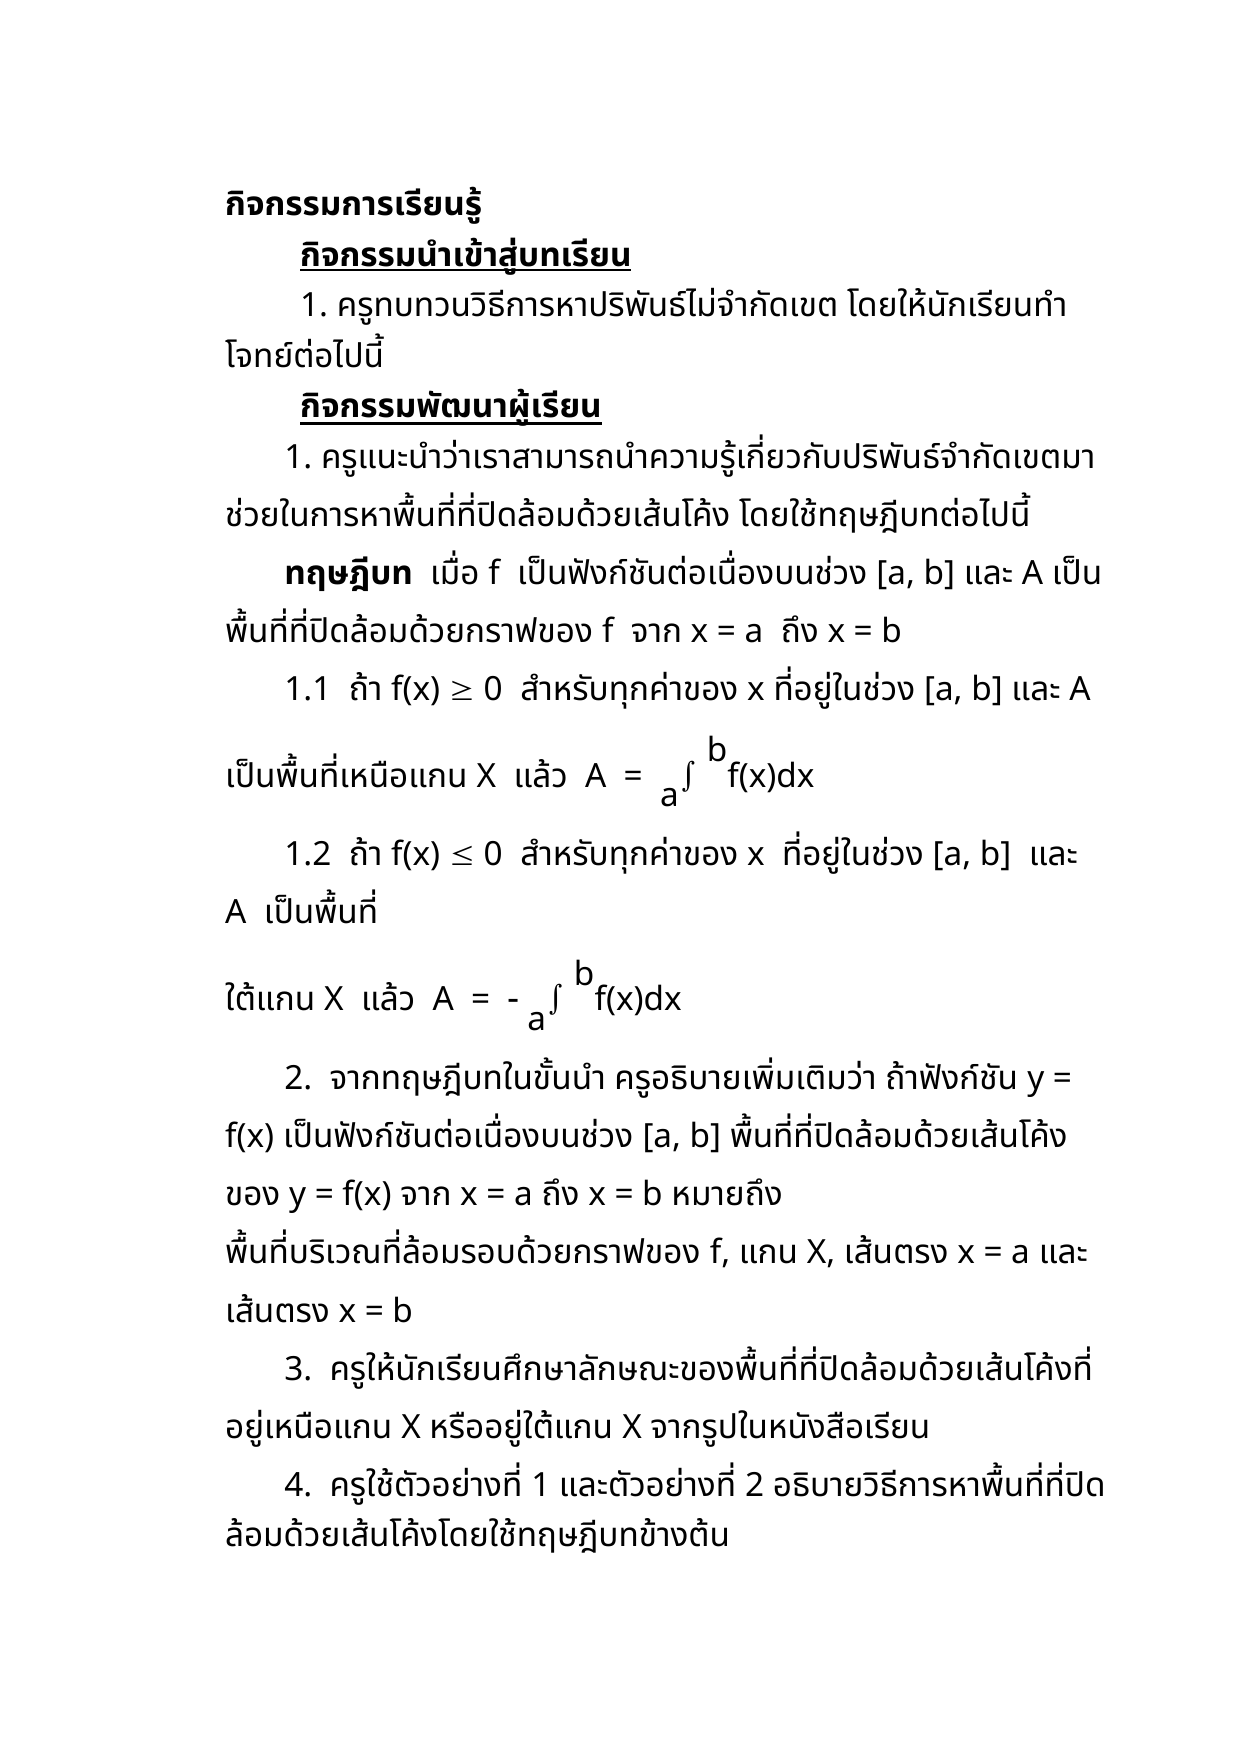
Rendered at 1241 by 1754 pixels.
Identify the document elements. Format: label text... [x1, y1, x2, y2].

text 1. ครูแนะนำว่าเราสามารถนำความรู้เกี่ยวกับปริพันธ์จำกัดเขตมาช่วยในการหาพื้นที่ที่ปิดล้อมด้วยเส้นโค้ง โดยใช้ทฤษฎีบทต่อไปนี้ [225, 432, 1107, 541]
text 1.2 ถ้า f(x) 0 สำหรับทุกค่าของ x ที่อยู่ในช่วง [a, b] และ A เป็นพื้นที่ ใต้แกน X แล้ว A = a bf(x)dx [225, 830, 1107, 1040]
text กิจกรรมนำเข้าสู่บทเรียน [225, 231, 1053, 281]
text 3. ครูให้นักเรียนศึกษาลักษณะของพื้นที่ที่ปิดล้อมด้วยเส้นโค้งที่อยู่เหนือแกน X หรืออยู่ใต้แกน X จากรูปในหนังสือเรียน [225, 1344, 1107, 1453]
text 2. จากทฤษฎีบทในขั้นนำ ครูอธิบายเพิ่มเติมว่า ถ้าฟังก์ชัน y = f(x) เป็นฟังก์ชันต่อเนื่องบนช่วง [a, b] พื้นที่ที่ปิดล้อมด้วยเส้นโค้งของ y = f(x) จาก x = a ถึง x = b หมายถึง พื้นที่บริเวณที่ล้อมรอบด้วยกราฟของ f, แกน X, เส้นตรง x = a และเส้นตรง x = b [225, 1054, 1107, 1337]
text 4. ครูใช้ตัวอย่างที่ 1 และตัวอย่างที่ 2 อธิบายวิธีการหาพื้นที่ที่ปิดล้อมด้วยเส้นโค้งโดยใช้ทฤษฎีบทข้างต้น [225, 1461, 1107, 1562]
text 1. ครูทบทวนวิธีการหาปริพันธ์ไม่จำกัดเขต โดยให้นักเรียนทำโจทย์ต่อไปนี้ [225, 281, 1107, 382]
text 1.1 ถ้า f(x) 0 สำหรับทุกค่าของ x ที่อยู่ในช่วง [a, b] และ A เป็นพื้นที่เหนือแกน X แล้ว A = a bf(x)dx [225, 665, 1107, 817]
text กิจกรรมการเรียนรู้ [225, 180, 1053, 231]
text ทฤษฎีบท เมื่อ f เป็นฟังก์ชันต่อเนื่องบนช่วง [a, b] และ A เป็นพื้นที่ที่ปิดล้อมด้วยกราฟของ f จาก x = a ถึง x = b [225, 548, 1107, 657]
text กิจกรรมพัฒนาผู้เรียน [225, 382, 1053, 432]
